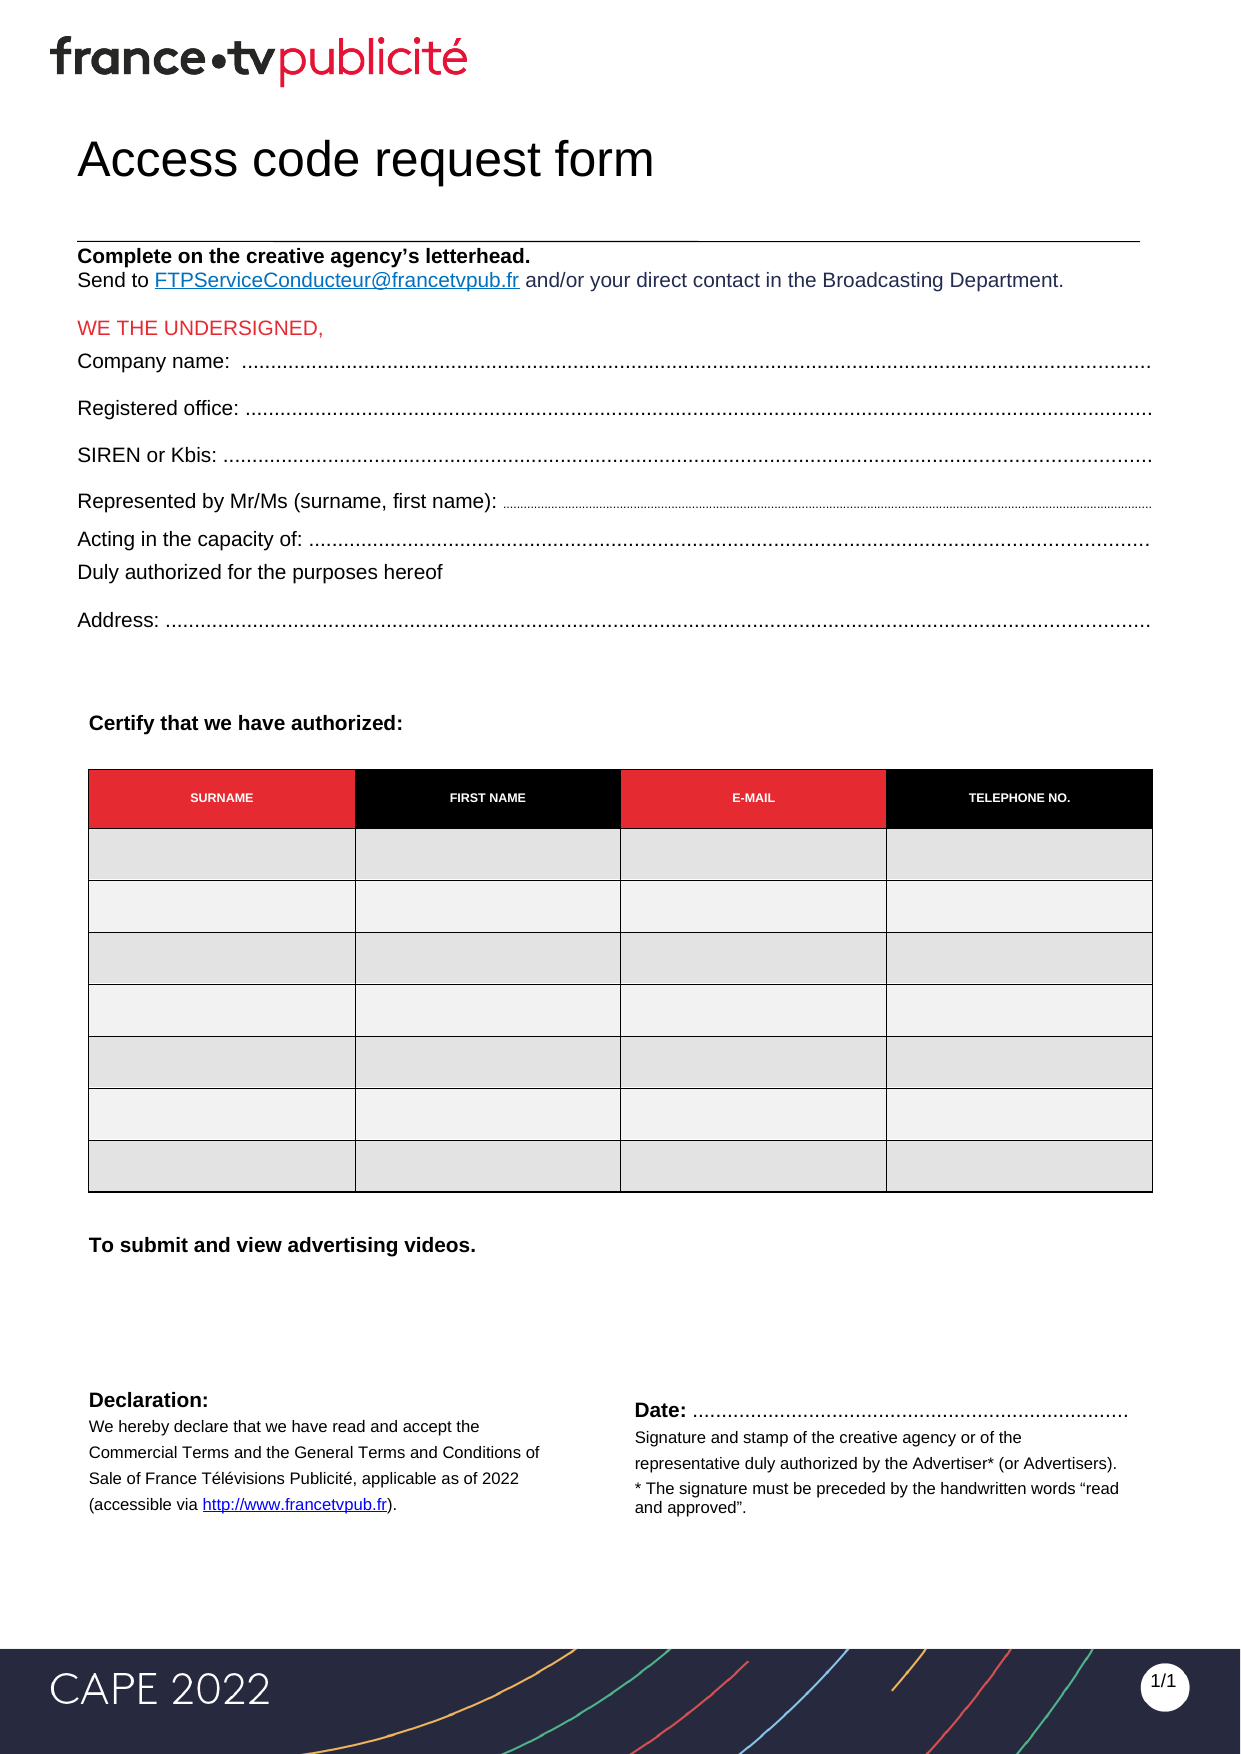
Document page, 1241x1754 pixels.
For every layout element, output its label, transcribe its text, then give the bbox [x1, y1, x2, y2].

text Registered office: [77, 386, 1154, 419]
table_header SURNAME [89, 770, 355, 828]
text Signature and stamp of the creative agency or of the representative duly authorized by the Advertiser* (or Advertisers). [634, 1428, 1125, 1473]
text We hereby declare that we have read and accept the Commercial Terms and the General Terms and Conditions of Sale of France Télévisions Publicité, applicable as of 2022 (accessible via http://www.francetvpub.fr). [88, 1417, 555, 1514]
text Address: [77, 598, 1154, 632]
picture [0, 0, 1241, 1754]
text Duly authorized for the purposes hereof [77, 560, 1154, 584]
text Send to FTPServiceConducteur@francetvpub.fr and/or your direct contact in the Broadcasting Department. [77, 267, 1240, 291]
table_cell [887, 1037, 1152, 1087]
text WE THE UNDERSIGNED, [77, 315, 1240, 339]
table_cell [89, 829, 355, 879]
table_cell [887, 881, 1152, 932]
table_cell [621, 985, 886, 1036]
table_cell [887, 829, 1152, 879]
table_cell [89, 933, 355, 983]
table_cell [89, 1037, 355, 1087]
table_header FIRST NAME [356, 770, 620, 828]
text Company name: [77, 339, 1154, 373]
table_cell [356, 1037, 620, 1087]
text Access code request form [77, 129, 961, 187]
table_cell [887, 1141, 1152, 1191]
table_header E-MAIL [621, 770, 886, 828]
text Acting in the capacity of: [77, 527, 1154, 551]
text SIREN or Kbis: [77, 433, 1154, 466]
table_cell [621, 881, 886, 932]
table_cell [89, 1141, 355, 1191]
table_cell [89, 985, 355, 1036]
text To submit and view advertising videos. [88, 1233, 1240, 1257]
subtitle Certify that we have authorized: [88, 711, 1240, 735]
text Complete on the creative agency’s letterhead. [77, 235, 1240, 267]
text Represented by Mr/Ms (surname, first name): [77, 480, 1154, 513]
text Date: [634, 1398, 1125, 1422]
table_cell [887, 1089, 1152, 1139]
table_cell [356, 829, 620, 879]
text * The signature must be preceded by the handwritten words “read and approved”. [634, 1479, 1125, 1518]
table_cell [887, 933, 1152, 983]
table_cell [89, 1089, 355, 1139]
table_cell [621, 1141, 886, 1191]
table_header TELEPHONE NO. [887, 770, 1152, 828]
table_cell [887, 985, 1152, 1036]
table_cell [621, 933, 886, 983]
table_cell [356, 933, 620, 983]
table_cell [621, 1037, 886, 1087]
table_cell [356, 985, 620, 1036]
table_cell [621, 1089, 886, 1139]
text Declaration: [88, 1387, 553, 1411]
table_cell [356, 1141, 620, 1191]
table_cell [621, 829, 886, 879]
table_cell [356, 1089, 620, 1139]
table_cell [89, 881, 355, 932]
table_cell [356, 881, 620, 932]
